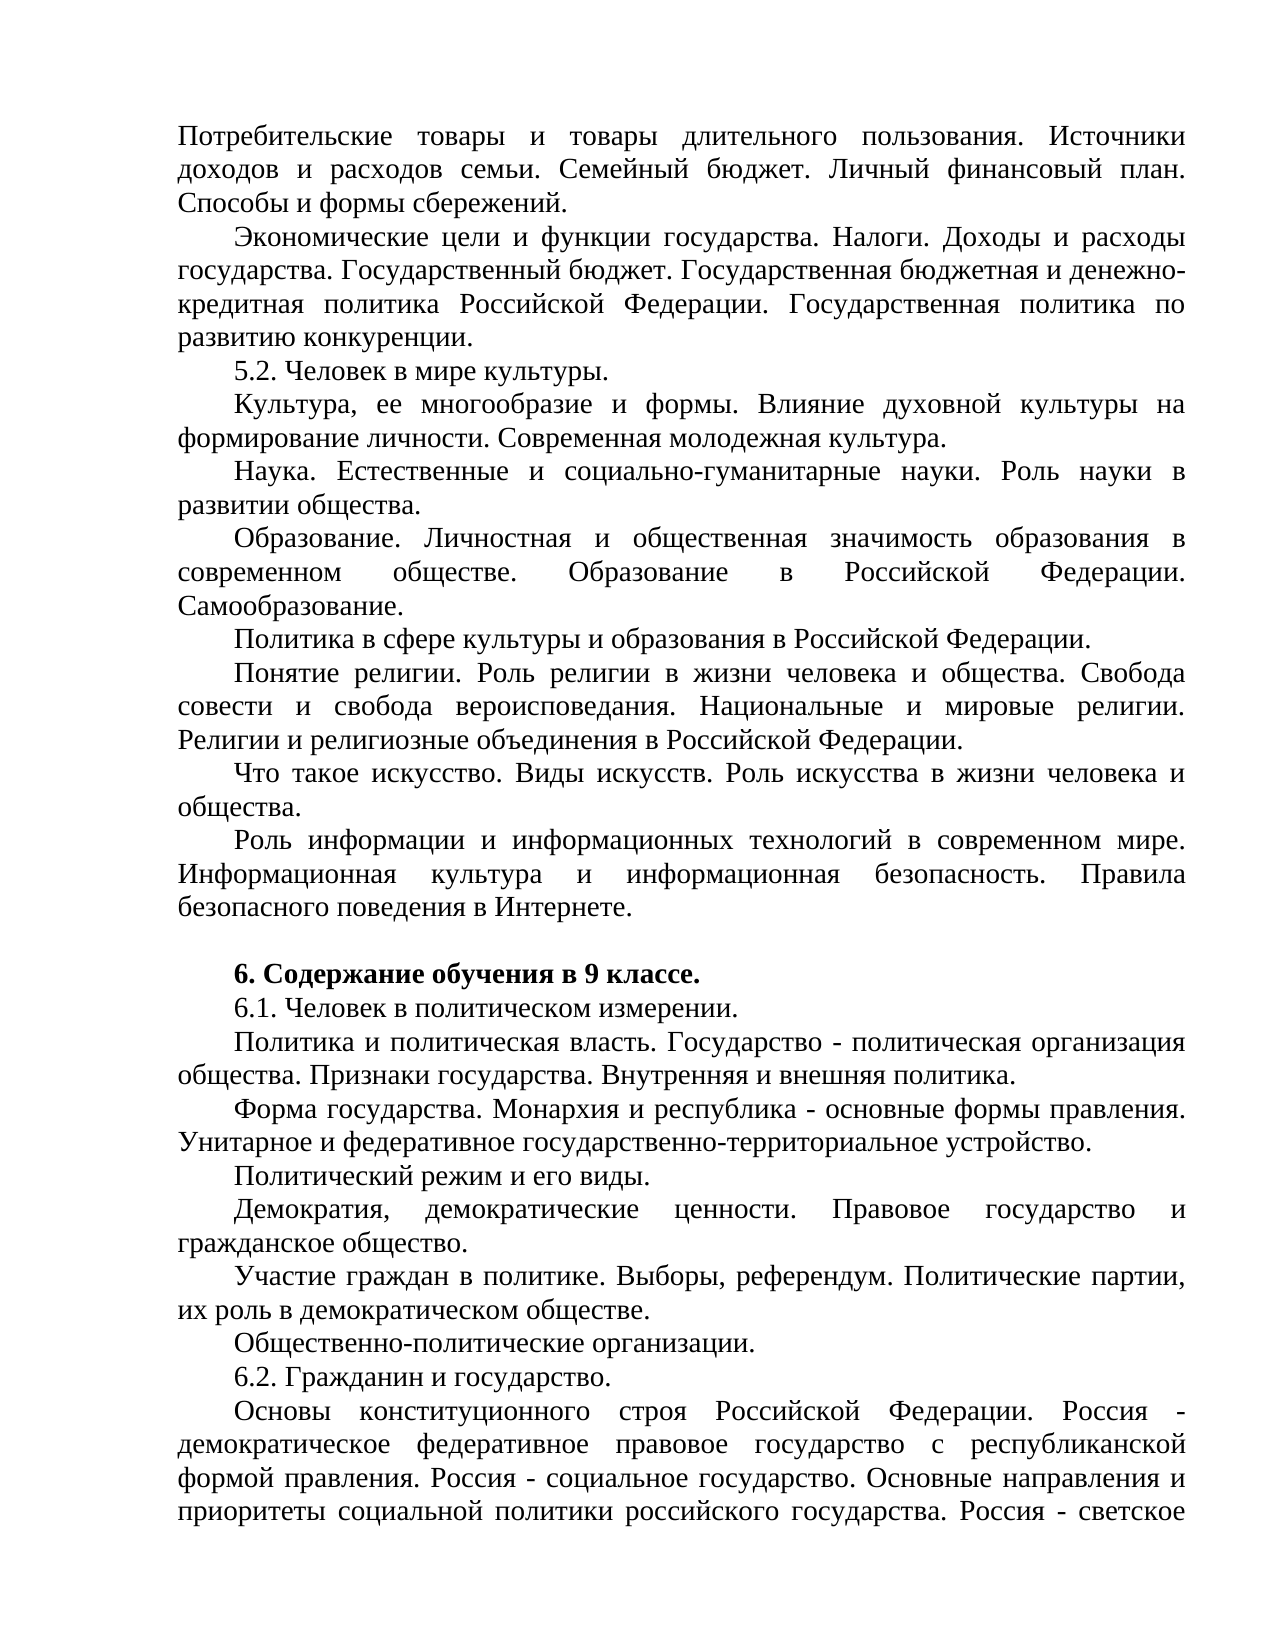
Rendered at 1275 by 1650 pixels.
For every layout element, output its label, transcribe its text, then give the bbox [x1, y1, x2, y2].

text 6. Содержание обучения в 9 классе. [177, 957, 1186, 990]
text Наука. Естественные и социально-гуманитарные науки. Роль науки в развитии общества. [177, 453, 1186, 521]
text Что такое искусство. Виды искусств. Роль искусства в жизни человека и общества. [177, 755, 1186, 822]
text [177, 118, 1186, 219]
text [177, 1393, 1186, 1527]
text Экономические цели и функции государства. Налоги. Доходы и расходы государства. Государственный бюджет. Государственная бюджетная и денежно-кредитная политика Российской Федерации. Государственная политика по развитию конкуренции. [177, 219, 1186, 353]
text 5.2. Человек в мире культуры. [177, 353, 1186, 386]
text Политический режим и его виды. [177, 1158, 1186, 1191]
text Роль информации и информационных технологий в современном мире. Информационная культура и информационная безопасность. Правила безопасного поведения в Интернете. [177, 822, 1186, 923]
text 6.2. Гражданин и государство. [177, 1359, 1186, 1393]
text Общественно-политические организации. [177, 1326, 1186, 1359]
text Участие граждан в политике. Выборы, референдум. Политические партии, их роль в демократическом обществе. [177, 1258, 1186, 1326]
text Политика и политическая власть. Государство - политическая организация общества. Признаки государства. Внутренняя и внешняя политика. [177, 1024, 1186, 1091]
text Понятие религии. Роль религии в жизни человека и общества. Свобода совести и свобода вероисповедания. Национальные и мировые религии. Религии и религиозные объединения в Российской Федерации. [177, 655, 1186, 755]
text 6.1. Человек в политическом измерении. [177, 990, 1186, 1024]
text Образование. Личностная и общественная значимость образования в современном обществе. Образование в Российской Федерации. Самообразование. [177, 521, 1186, 621]
text Политика в сфере культуры и образования в Российской Федерации. [177, 621, 1186, 655]
text Форма государства. Монархия и республика - основные формы правления. Унитарное и федеративное государственно-территориальное устройство. [177, 1091, 1186, 1158]
text Культура, ее многообразие и формы. Влияние духовной культуры на формирование личности. Современная молодежная культура. [177, 386, 1186, 453]
text Демократия, демократические ценности. Правовое государство и гражданское общество. [177, 1191, 1186, 1258]
